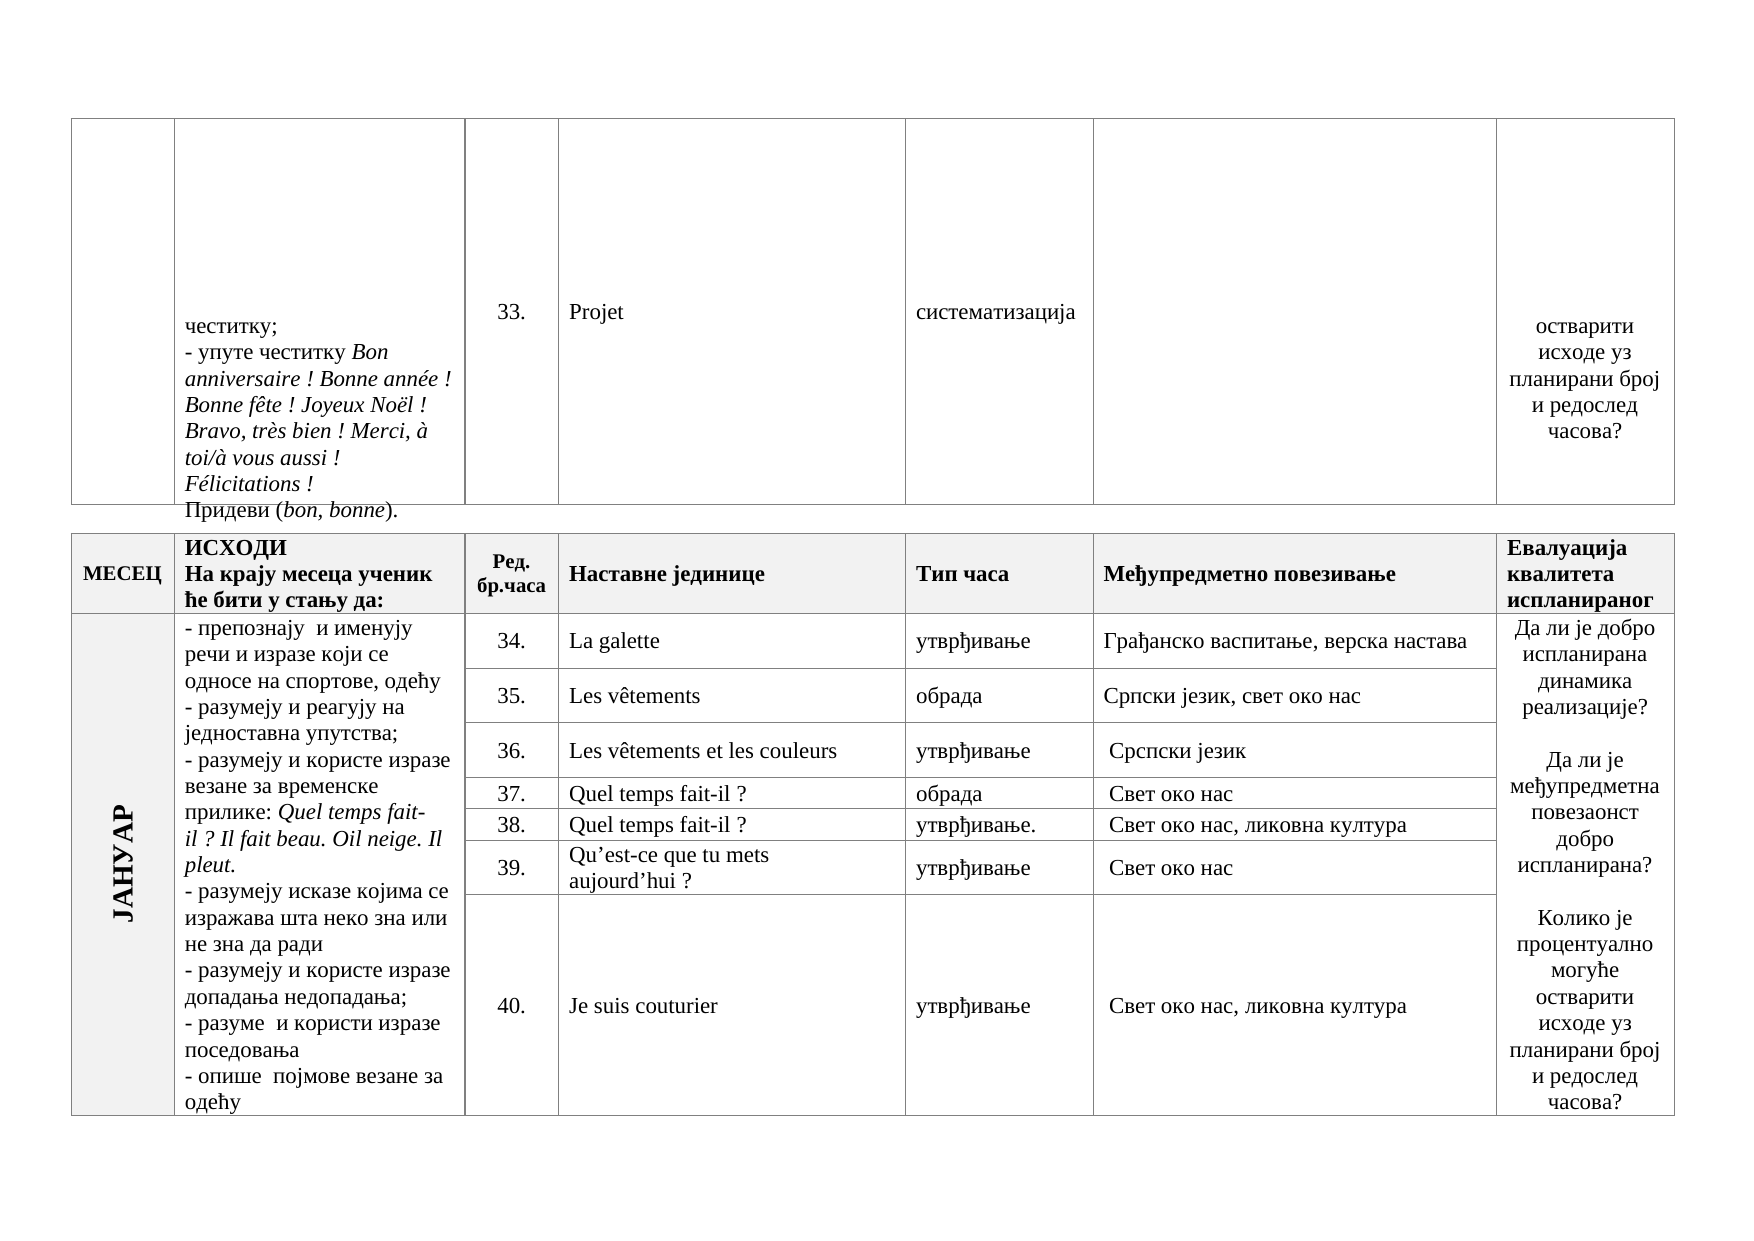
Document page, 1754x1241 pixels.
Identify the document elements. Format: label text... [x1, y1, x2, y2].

table_cell 33. [466, 119, 558, 504]
table_header Ред. бр.часа [466, 534, 558, 613]
table_cell 34. [466, 614, 558, 668]
table_cell 37. [466, 778, 558, 808]
table_cell утврђивање [906, 614, 1093, 668]
table_cell утврђивање. [906, 809, 1093, 839]
table_cell Свет око нас, ликовна култура [1094, 809, 1496, 839]
table_header МЕСЕЦ [72, 534, 174, 613]
table_cell Projet [559, 119, 905, 504]
table_cell 38. [466, 809, 558, 839]
table_cell Срспски језик [1094, 723, 1496, 777]
table_cell Les vêtements [559, 669, 905, 722]
table_cell Quel temps fait-il ? [559, 809, 905, 839]
table_cell Свет око нас [1094, 778, 1496, 808]
table_header Међупредметно повезивање [1094, 534, 1496, 613]
table_cell утврђивање [906, 841, 1093, 894]
table_header Наставне јединице [559, 534, 905, 613]
table_cell Quel temps fait-il ? [559, 778, 905, 808]
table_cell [1497, 614, 1674, 1115]
table_cell La galette [559, 614, 905, 668]
table_header Евалуација квалитета испланираног [1497, 534, 1674, 613]
table_cell 39. [466, 841, 558, 894]
table_header ИСХОДИ На крају месеца ученик ће бити у стању да: [175, 534, 464, 613]
table_cell Qu’est-ce que tu mets aujourd’hui ? [559, 841, 905, 894]
table_cell утврђивање [906, 723, 1093, 777]
table_cell систематизација [906, 119, 1093, 504]
table_header Тип часа [906, 534, 1093, 613]
table_cell 35. [466, 669, 558, 722]
table_cell Свет око нас, ликовна култура [1094, 895, 1496, 1115]
table_cell [1094, 119, 1496, 504]
table_cell утврђивање [906, 895, 1093, 1115]
table_cell 36. [466, 723, 558, 777]
table_cell 40. [466, 895, 558, 1115]
table_cell - препознају и именују речи и изразе који се односе на спортове, одећу - разумеју и реагују на једноставна упутства; - разумеју и користе изразе везане за временске прилике: Quel temps fait-il ? Il fait beau. Oil neige. Il pleut. - разумеју исказе којима се изражава шта неко зна или не зна да ради - разумеју и користе изразе допадања недопадања; - разуме и користи изразе поседовања - опише појмове везане за одећу [175, 614, 464, 1115]
table_cell ЈАНУАР [72, 614, 174, 1115]
table_cell Je suis couturier [559, 895, 905, 1115]
table_cell Српски језик, свет око нас [1094, 669, 1496, 722]
table_cell обрада [906, 669, 1093, 722]
table_cell Свет око нас [1094, 841, 1496, 894]
table_cell обрада [906, 778, 1093, 808]
table_cell Les vêtements et les couleurs [559, 723, 905, 777]
table_cell Грађанско васпитање, верска настава [1094, 614, 1496, 668]
